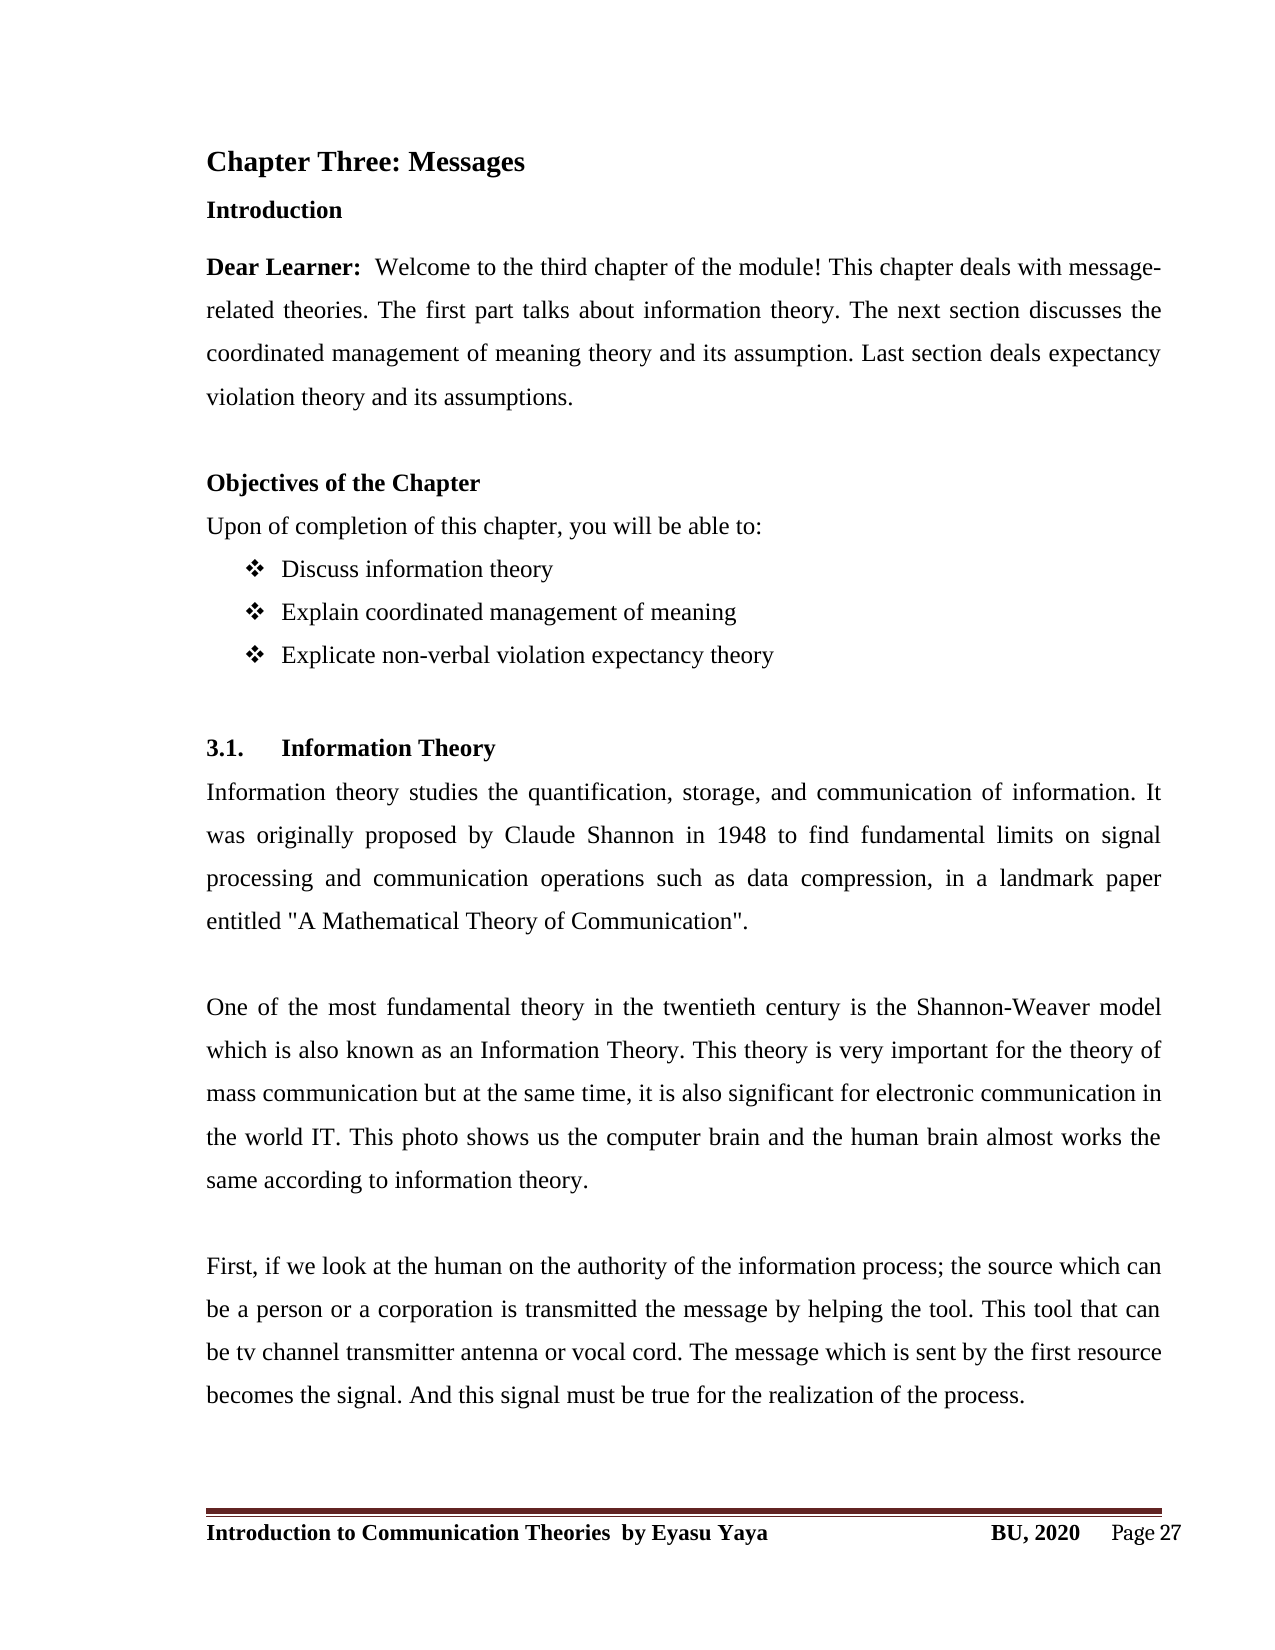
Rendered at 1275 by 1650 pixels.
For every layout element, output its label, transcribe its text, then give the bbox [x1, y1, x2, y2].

list Explicate non-verbal violation expectancy theory [244, 640, 1172, 669]
list Explain coordinated management of meaning [244, 597, 1172, 626]
text Information theory studies the quantification, storage, and communication of information. It was originally proposed by Claude Shannon in 1948 to find fundamental limits on signal processing and communication operations such as data compression, in a landmark paper entitled "A Mathematical Theory of Communication". [206, 777, 1162, 935]
subtitle Information Theory [206, 733, 1162, 762]
text Upon of completion of this chapter, you will be able to: [206, 511, 1162, 540]
text One of the most fundamental theory in the twentieth century is the Shannon-Weaver model which is also known as an Information Theory. This theory is very important for the theory of mass communication but at the same time, it is also significant for electronic communication in the world IT. This photo shows us the computer brain and the human brain almost works the same according to information theory. [206, 992, 1162, 1193]
text First, if we look at the human on the authority of the information process; the source which can be a person or a corporation is transmitted the message by helping the tool. This tool that can be tv channel transmitter antenna or vocal cord. The message which is sent by the first resource becomes the signal. And this signal must be true for the realization of the process. [206, 1251, 1162, 1409]
subtitle Chapter Three: Messages [206, 144, 1162, 178]
text Objectives of the Chapter [206, 468, 1162, 497]
text Dear Learner: Welcome to the third chapter of the module! This chapter deals with message-related theories. The first part talks about information theory. The next section discusses the coordinated management of meaning theory and its assumption. Last section deals expectancy violation theory and its assumptions. [206, 252, 1162, 410]
text Introduction [206, 195, 1162, 223]
list Discuss information theory [244, 554, 1172, 583]
